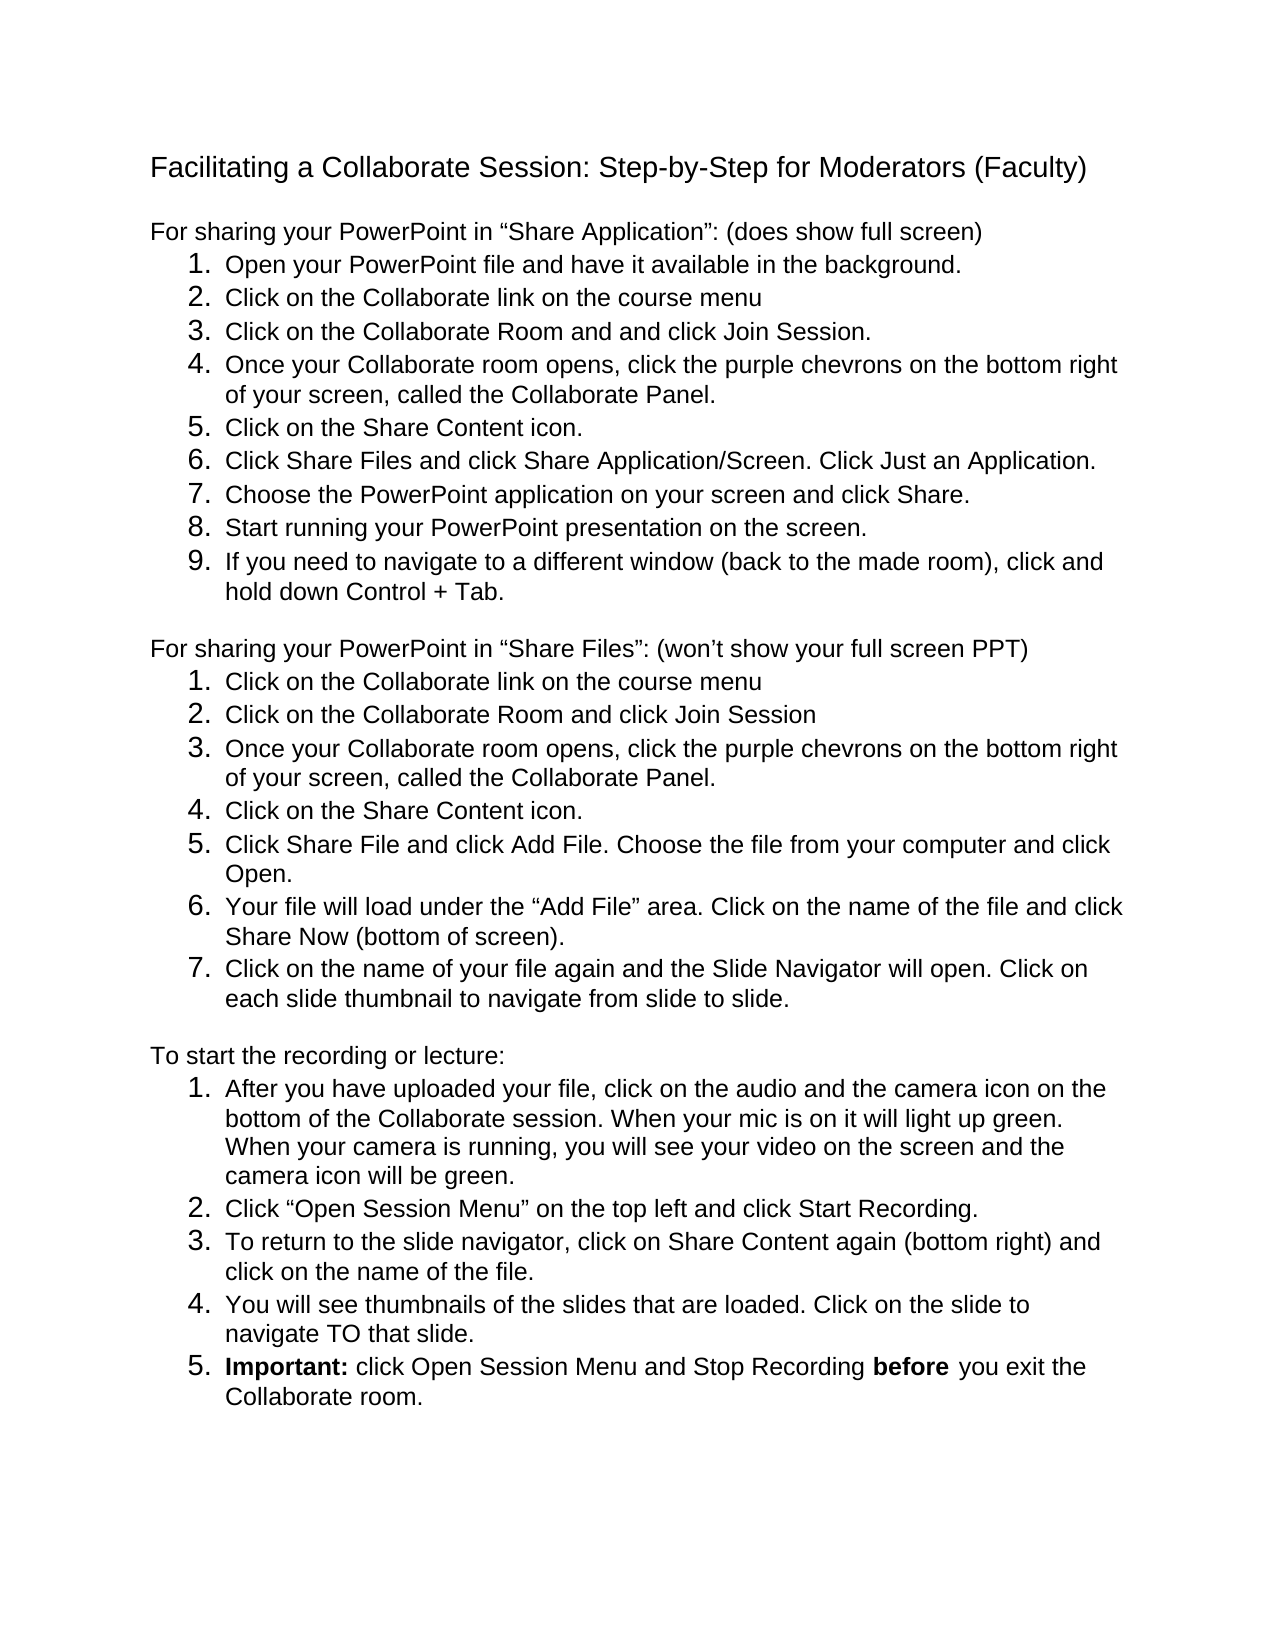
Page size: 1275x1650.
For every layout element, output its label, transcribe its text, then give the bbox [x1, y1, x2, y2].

text To start the recording or lecture: [150, 1041, 1125, 1070]
list Choose the PowerPoint application on your screen and click Share. [187, 476, 1125, 509]
list Click on the name of your file again and the Slide Navigator will open. Click on each slide thumbnail to navigate from slide to slide. [187, 950, 1125, 1012]
list Once your Collaborate room opens, click the purple chevrons on the bottom right of your screen, called the Collaborate Panel. [187, 346, 1125, 409]
list Click on the Collaborate link on the course menu [187, 279, 1125, 313]
list Once your Collaborate room opens, click the purple chevrons on the bottom right of your screen, called the Collaborate Panel. [187, 730, 1125, 792]
list Important: click Open Session Menu and Stop Recording before you exit the Collaborate room. [187, 1348, 1125, 1410]
list You will see thumbnails of the slides that are loaded. Click on the slide to navigate TO that slide. [187, 1286, 1125, 1348]
list Click on the Share Content icon. [187, 792, 1125, 826]
text For sharing your PowerPoint in “Share Files”: (won’t show your full screen PPT) [150, 634, 1125, 663]
list If you need to navigate to a different window (back to the made room), click and hold down Control + Tab. [187, 543, 1125, 605]
list Click “Open Session Menu” on the top left and click Start Recording. [187, 1190, 1125, 1223]
list Click Share Files and click Share Application/Screen. Click Just an Application. [187, 442, 1125, 476]
list Click on the Collaborate Room and and click Join Session. [187, 313, 1125, 346]
text For sharing your PowerPoint in “Share Application”: (does show full screen) [150, 217, 1125, 246]
list Start running your PowerPoint presentation on the screen. [187, 509, 1125, 543]
list To return to the slide navigator, click on Share Content again (bottom right) and click on the name of the file. [187, 1223, 1125, 1286]
list Open your PowerPoint file and have it available in the background. [187, 246, 1125, 279]
list Click on the Share Content icon. [187, 409, 1125, 442]
list Click on the Collaborate link on the course menu [187, 663, 1125, 696]
title Facilitating a Collaborate Session: Step-by-Step for Moderators (Faculty) [150, 150, 1125, 183]
list Click on the Collaborate Room and click Join Session [187, 696, 1125, 730]
list After you have uploaded your file, click on the audio and the camera icon on the bottom of the Collaborate session. When your mic is on it will light up green. When your camera is running, you will see your video on the screen and the camera icon will be green. [187, 1070, 1125, 1190]
list Click Share File and click Add File. Choose the file from your computer and click Open. [187, 826, 1125, 888]
list Your file will load under the “Add File” area. Click on the name of the file and click Share Now (bottom of screen). [187, 888, 1125, 950]
